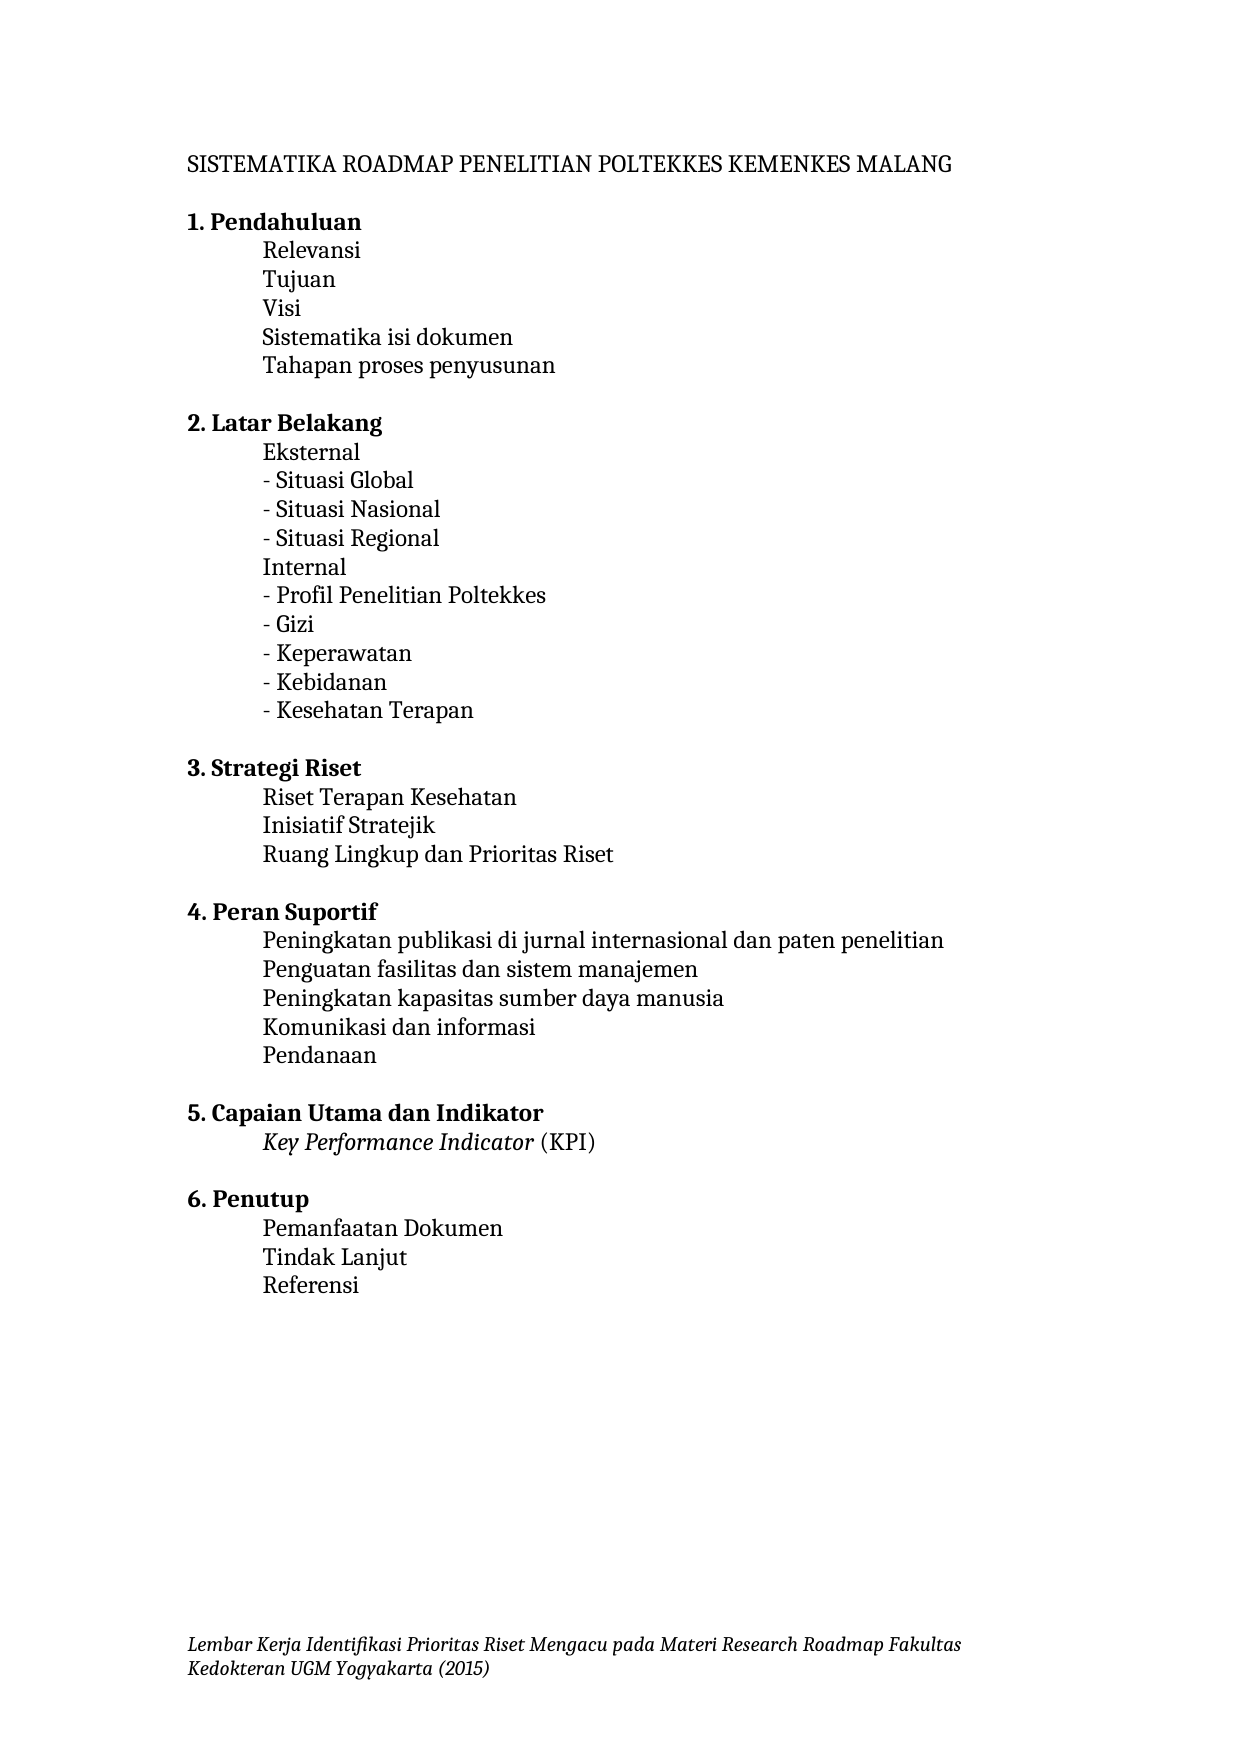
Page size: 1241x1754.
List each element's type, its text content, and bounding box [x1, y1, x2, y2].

text Tahapan proses penyusunan [187, 351, 1053, 380]
list Tindak Lanjut [187, 1242, 1053, 1271]
text - Situasi Global [187, 466, 1053, 495]
text SISTEMATIKA ROADMAP PENELITIAN POLTEKKES KEMENKES MALANG [187, 150, 1053, 179]
text - Gizi [187, 610, 1053, 639]
text Peningkatan kapasitas sumber daya manusia [187, 984, 1053, 1012]
text Visi [187, 294, 1053, 322]
text Peningkatan publikasi di jurnal internasional dan paten penelitian [187, 926, 1053, 955]
text Sistematika isi dokumen [187, 322, 1053, 351]
text 4. Peran Suportif [187, 897, 1053, 926]
text Pendanaan [187, 1041, 1053, 1070]
text - Situasi Regional [187, 524, 1053, 552]
text Internal [187, 552, 1053, 581]
text - Profil Penelitian Poltekkes [187, 581, 1053, 610]
text - Kesehatan Terapan [187, 696, 1053, 725]
text Tujuan [187, 265, 1053, 294]
text 5. Capaian Utama dan Indikator [187, 1099, 1053, 1127]
text Komunikasi dan informasi [187, 1012, 1053, 1041]
list Pemanfaatan Dokumen [187, 1214, 1053, 1242]
text Penguatan fasilitas dan sistem manajemen [187, 955, 1053, 984]
text Ruang Lingkup dan Prioritas Riset [187, 840, 1053, 869]
list Referensi [187, 1271, 1053, 1300]
text Riset Terapan Kesehatan [187, 782, 1053, 811]
text Key Performance Indicator (KPI) [187, 1127, 1053, 1156]
text Eksternal [187, 437, 1053, 466]
text Relevansi [187, 236, 1053, 265]
list Penutup [187, 1185, 1053, 1214]
text Inisiatif Stratejik [187, 811, 1053, 840]
text - Keperawatan [187, 639, 1053, 667]
text - Kebidanan [187, 667, 1053, 696]
text - Situasi Nasional [187, 495, 1053, 524]
text 1. Pendahuluan [187, 207, 1053, 236]
text 2. Latar Belakang [187, 409, 1053, 437]
text 3. Strategi Riset [187, 754, 1053, 782]
